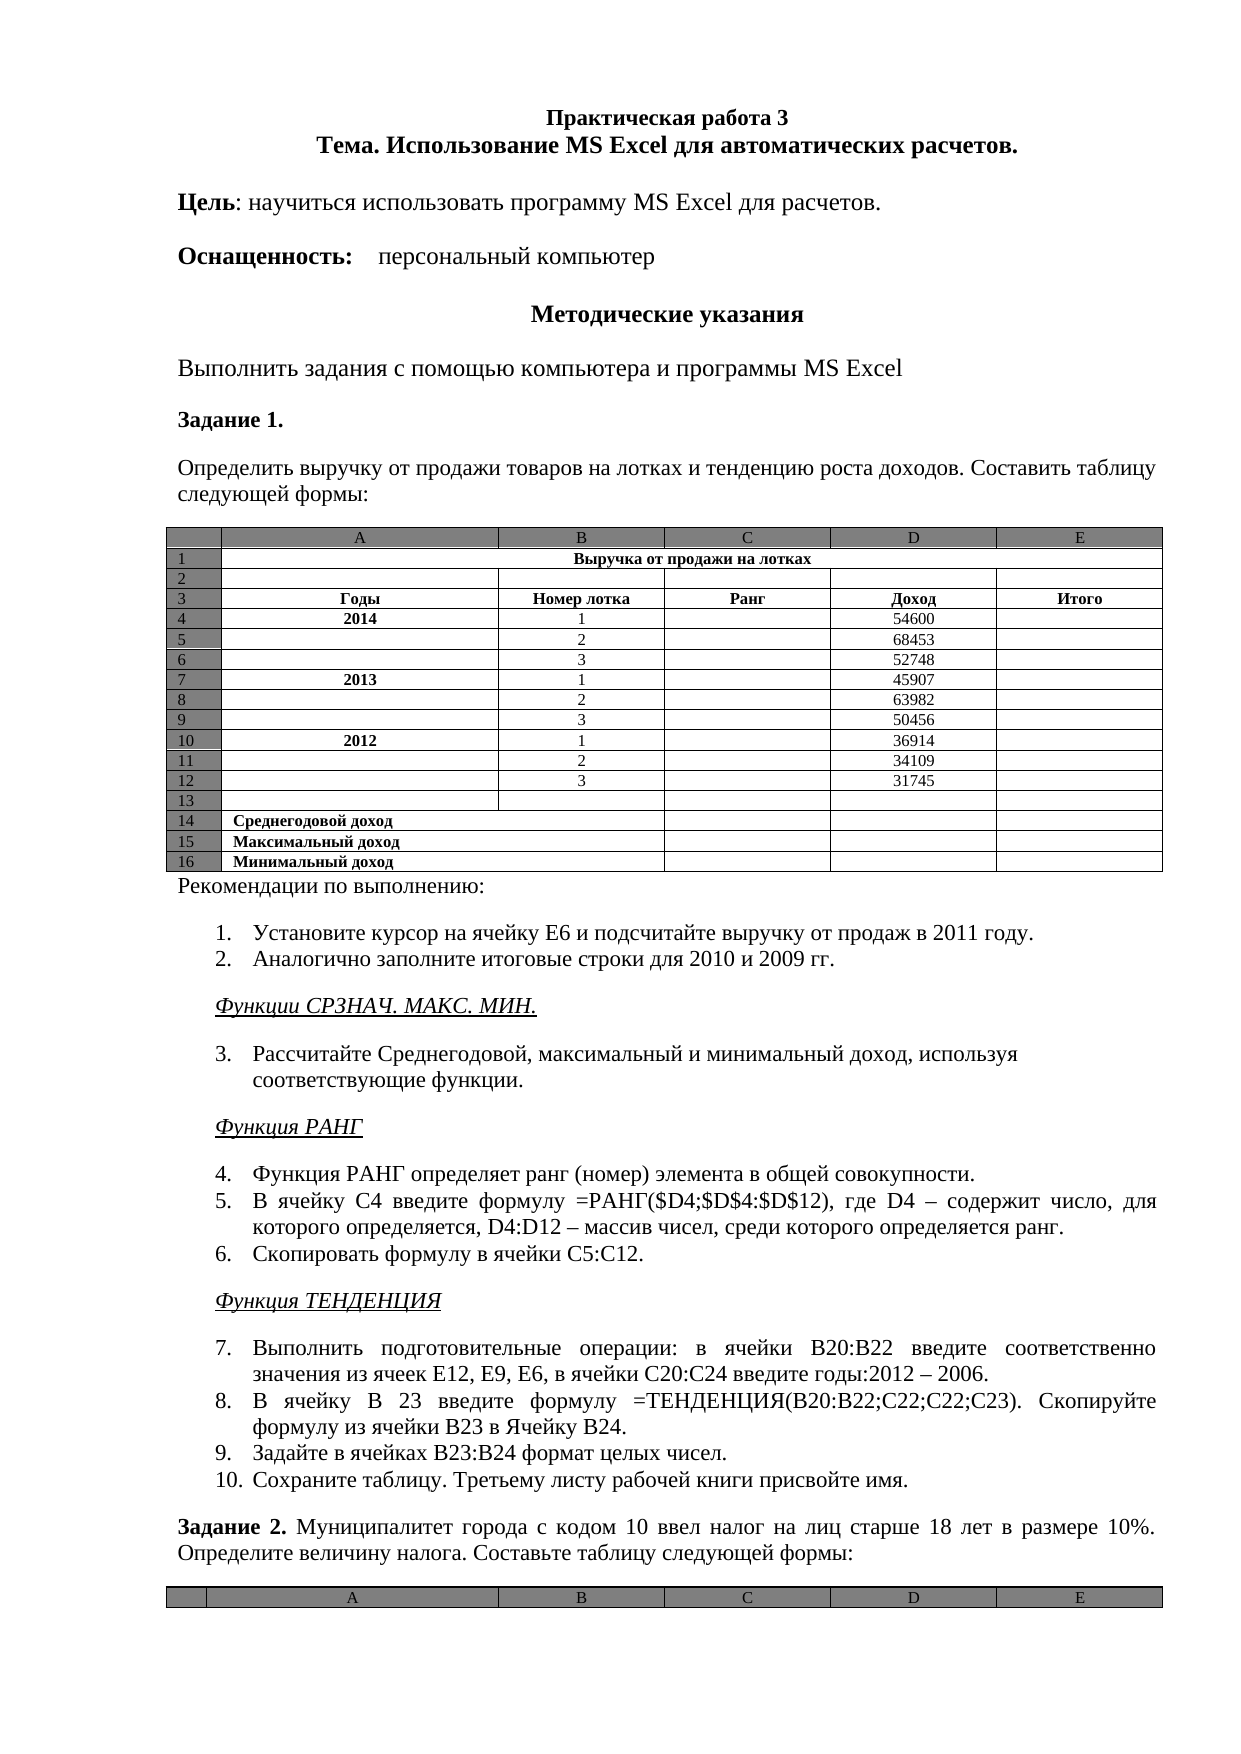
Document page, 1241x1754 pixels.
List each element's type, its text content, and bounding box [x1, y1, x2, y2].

table_cell [665, 791, 830, 810]
text Оснащенность: персональный компьютер [177, 241, 1157, 270]
list Рассчитайте Среднегодовой, максимальный и минимальный доход, используя соответствующие функции. [215, 1040, 1157, 1092]
table_cell Минимальный доход [222, 852, 664, 871]
table_header D [831, 1588, 996, 1607]
table_cell [665, 811, 830, 830]
text Практическая работа 3 [177, 104, 1157, 130]
table_cell 2 [499, 751, 664, 770]
table_cell 11 [167, 751, 221, 770]
table_cell [997, 831, 1162, 851]
table_cell [665, 751, 830, 770]
table_cell 16 [167, 852, 221, 871]
table_header E [997, 1588, 1162, 1607]
table_cell [665, 569, 830, 588]
table_cell 1 [499, 730, 664, 749]
table_header C [665, 1588, 830, 1607]
table_cell [665, 690, 830, 709]
table_cell Ранг [665, 589, 830, 608]
table_cell [222, 791, 498, 810]
table_cell [831, 831, 996, 851]
table_cell [665, 629, 830, 648]
table_cell 34109 [831, 751, 996, 770]
table_header [167, 1588, 206, 1607]
table_cell [665, 710, 830, 729]
table_cell Максимальный доход [222, 831, 664, 851]
list Скопировать формулу в ячейки С5:С12. [215, 1239, 1157, 1266]
table_cell 63982 [831, 690, 996, 709]
table_cell 2 [499, 690, 664, 709]
table_cell 52748 [831, 650, 996, 669]
table_cell 10 [167, 730, 221, 749]
table_cell [997, 710, 1162, 729]
list В ячейку В 23 введите формулу =ТЕНДЕНЦИЯ(В20:В22;С22;С22;С23). Скопируйте формулу из ячейки В23 в Ячейку В24. [215, 1387, 1157, 1439]
table_cell [222, 629, 498, 648]
table_cell [499, 569, 664, 588]
table_header E [997, 528, 1162, 547]
table_cell 2 [499, 629, 664, 648]
table_header D [831, 528, 996, 547]
text Выполнить задания с помощью компьютера и программы MS Excel [177, 353, 1157, 381]
list Выполнить подготовительные операции: в ячейки В20:В22 введите соответственно значения из ячеек Е12, Е9, Е6, в ячейки С20:С24 введите годы:2012 – 2006. [215, 1334, 1157, 1387]
table_cell 2012 [222, 730, 498, 749]
table_cell [997, 852, 1162, 871]
table_cell 31745 [831, 771, 996, 790]
table_cell 3 [499, 650, 664, 669]
table_cell [665, 771, 830, 790]
table_cell [222, 710, 498, 729]
table_cell [222, 751, 498, 770]
table_cell [831, 791, 996, 810]
list Сохраните таблицу. Третьему листу рабочей книги присвойте имя. [215, 1466, 1157, 1492]
table_cell [665, 670, 830, 689]
table_cell 6 [167, 650, 221, 669]
list В ячейку С4 введите формулу =РАНГ($D4;$D$4:$D$12), где D4 – содержит число, для которого определяется, D4:D12 – массив чисел, среди которого определяется ранг. [215, 1187, 1157, 1239]
table_cell 36914 [831, 730, 996, 749]
list Установите курсор на ячейку Е6 и подсчитайте выручку от продаж в 2011 году. [215, 919, 1157, 945]
table_cell [222, 569, 498, 588]
table_cell [997, 629, 1162, 648]
table_cell 1 [167, 549, 221, 568]
table_cell 12 [167, 771, 221, 790]
table_cell 3 [499, 771, 664, 790]
table_cell [997, 650, 1162, 669]
table_cell [997, 751, 1162, 770]
table_cell 4 [167, 609, 221, 628]
table_cell Выручка от продажи на лотках [222, 549, 1162, 568]
table_cell [831, 852, 996, 871]
table_cell Итого [997, 589, 1162, 608]
table_cell [665, 831, 830, 851]
text Функция ТЕНДЕНЦИЯ [215, 1287, 1157, 1313]
text Определить выручку от продажи товаров на лотках и тенденцию роста доходов. Составить таблицу следующей формы: [177, 454, 1157, 506]
table_cell [831, 811, 996, 830]
table_header [167, 528, 221, 547]
table_cell 3 [499, 710, 664, 729]
table_cell 13 [167, 791, 221, 810]
table_cell 9 [167, 710, 221, 729]
table_cell [997, 811, 1162, 830]
table_cell 68453 [831, 629, 996, 648]
table_cell 1 [499, 609, 664, 628]
table_cell [499, 791, 664, 810]
text Задание 2. Муниципалитет города с кодом 10 ввел налог на лиц старше 18 лет в размере 10%. Определите величину налога. Составьте таблицу следующей формы: [177, 1513, 1157, 1566]
table_cell [997, 771, 1162, 790]
table_cell 7 [167, 670, 221, 689]
text Функции СРЗНАЧ. МАКС. МИН. [215, 993, 1157, 1019]
table_cell Среднегодовой доход [222, 811, 664, 830]
table_cell Доход [831, 589, 996, 608]
table_cell [997, 730, 1162, 749]
table_header A [222, 528, 498, 547]
table_header B [499, 1588, 664, 1607]
table_cell 5 [167, 629, 221, 648]
text Цель: научиться использовать программу MS Excel для расчетов. [177, 187, 1157, 216]
table_cell 2013 [222, 670, 498, 689]
table_cell 50456 [831, 710, 996, 729]
table_cell 54600 [831, 609, 996, 628]
table_cell 14 [167, 811, 221, 830]
table_cell 8 [167, 690, 221, 709]
text Тема. Использование MS Excel для автоматических расчетов. [177, 130, 1157, 159]
list Задайте в ячейках В23:В24 формат целых чисел. [215, 1439, 1157, 1466]
table_cell 2014 [222, 609, 498, 628]
table_header A [207, 1588, 498, 1607]
text Функция РАНГ [215, 1113, 1157, 1140]
table_header B [499, 528, 664, 547]
table_cell [665, 609, 830, 628]
table_cell [222, 690, 498, 709]
text Задание 1. [177, 407, 1157, 433]
table_cell [997, 690, 1162, 709]
table_cell 2 [167, 569, 221, 588]
table_cell 15 [167, 831, 221, 851]
text Рекомендации по выполнению: [177, 872, 1157, 898]
table_cell [665, 730, 830, 749]
table_cell [997, 670, 1162, 689]
table_cell 45907 [831, 670, 996, 689]
table_cell Годы [222, 589, 498, 608]
table_header C [665, 528, 830, 547]
table_cell [997, 609, 1162, 628]
table_cell [997, 569, 1162, 588]
text Методические указания [177, 299, 1157, 328]
table_cell [222, 650, 498, 669]
table_cell [831, 569, 996, 588]
table_cell [222, 771, 498, 790]
table_cell 1 [499, 670, 664, 689]
list Функция РАНГ определяет ранг (номер) элемента в общей совокупности. [215, 1161, 1157, 1187]
table_cell 3 [167, 589, 221, 608]
list Аналогично заполните итоговые строки для 2010 и 2009 гг. [215, 945, 1157, 972]
table_cell Номер лотка [499, 589, 664, 608]
table_cell [665, 650, 830, 669]
table_cell [665, 852, 830, 871]
table_cell [997, 791, 1162, 810]
